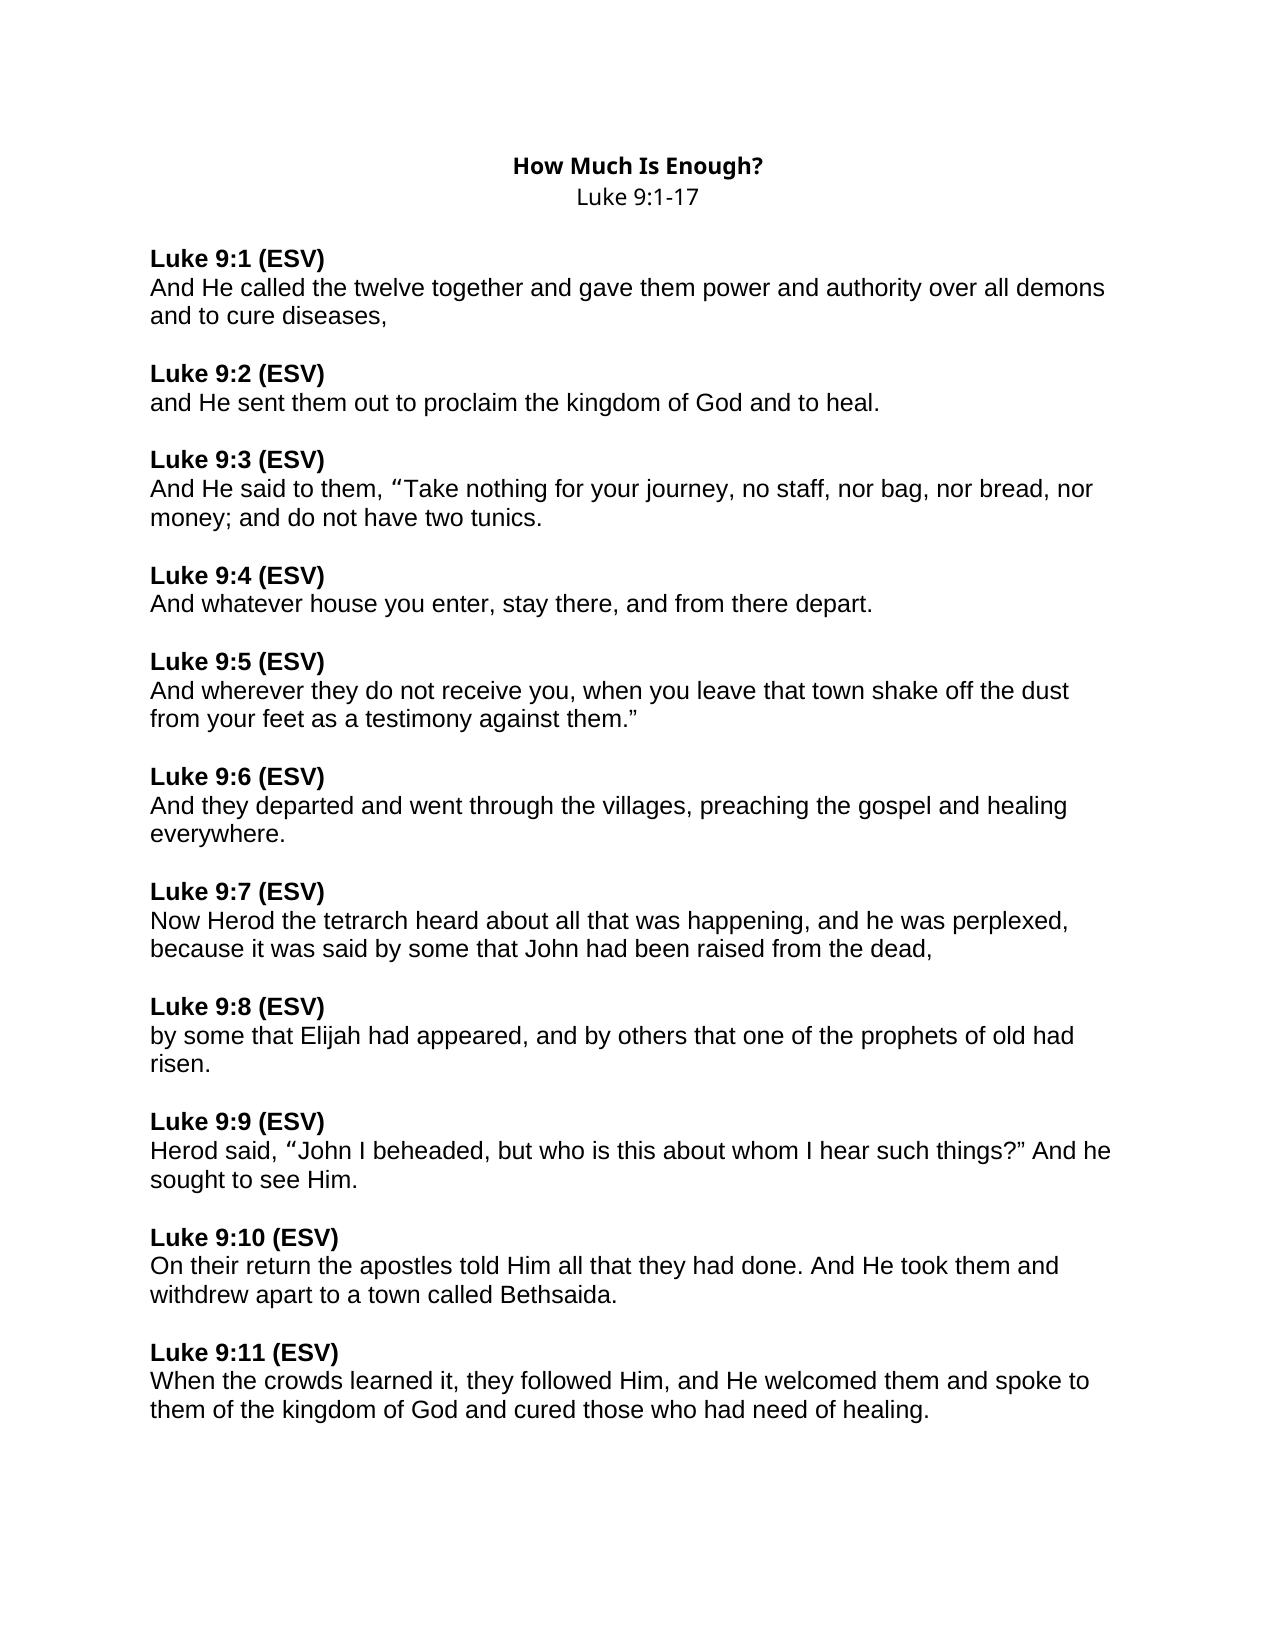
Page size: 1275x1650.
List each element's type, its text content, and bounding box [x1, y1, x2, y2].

text Luke 9:2 (ESV) and He sent them out to proclaim the kingdom of God and to heal. [150, 359, 1125, 416]
text Luke 9:4 (ESV) And whatever house you enter, stay there, and from there depart. [150, 561, 1125, 618]
text Luke 9:8 (ESV) by some that Elijah had appeared, and by others that one of the prophets of old had risen. [150, 992, 1125, 1078]
text How Much Is Enough? [150, 150, 1125, 181]
text Luke 9:3 (ESV) And He said to them, “Take nothing for your journey, no staff, nor bag, nor bread, nor money; and do not have two tunics. [150, 445, 1125, 532]
text Luke 9:1-17 [150, 181, 1125, 212]
text Luke 9:5 (ESV) And wherever they do not receive you, when you leave that town shake off the dust from your feet as a testimony against them.” [150, 647, 1125, 733]
text Luke 9:6 (ESV) And they departed and went through the villages, preaching the gospel and healing everywhere. [150, 762, 1125, 848]
text Luke 9:10 (ESV) On their return the apostles told Him all that they had done. And He took them and withdrew apart to a town called Bethsaida. [150, 1222, 1125, 1309]
text Luke 9:7 (ESV) Now Herod the tetrarch heard about all that was happening, and he was perplexed, because it was said by some that John had been raised from the dead, [150, 877, 1125, 963]
text Luke 9:9 (ESV) Herod said, “John I beheaded, but who is this about whom I hear such things?” And he sought to see Him. [150, 1107, 1125, 1194]
text Luke 9:11 (ESV) When the crowds learned it, they followed Him, and He welcomed them and spoke to them of the kingdom of God and cured those who had need of healing. [150, 1337, 1125, 1424]
text Luke 9:1 (ESV) And He called the twelve together and gave them power and authority over all demons and to cure diseases, [150, 244, 1125, 330]
